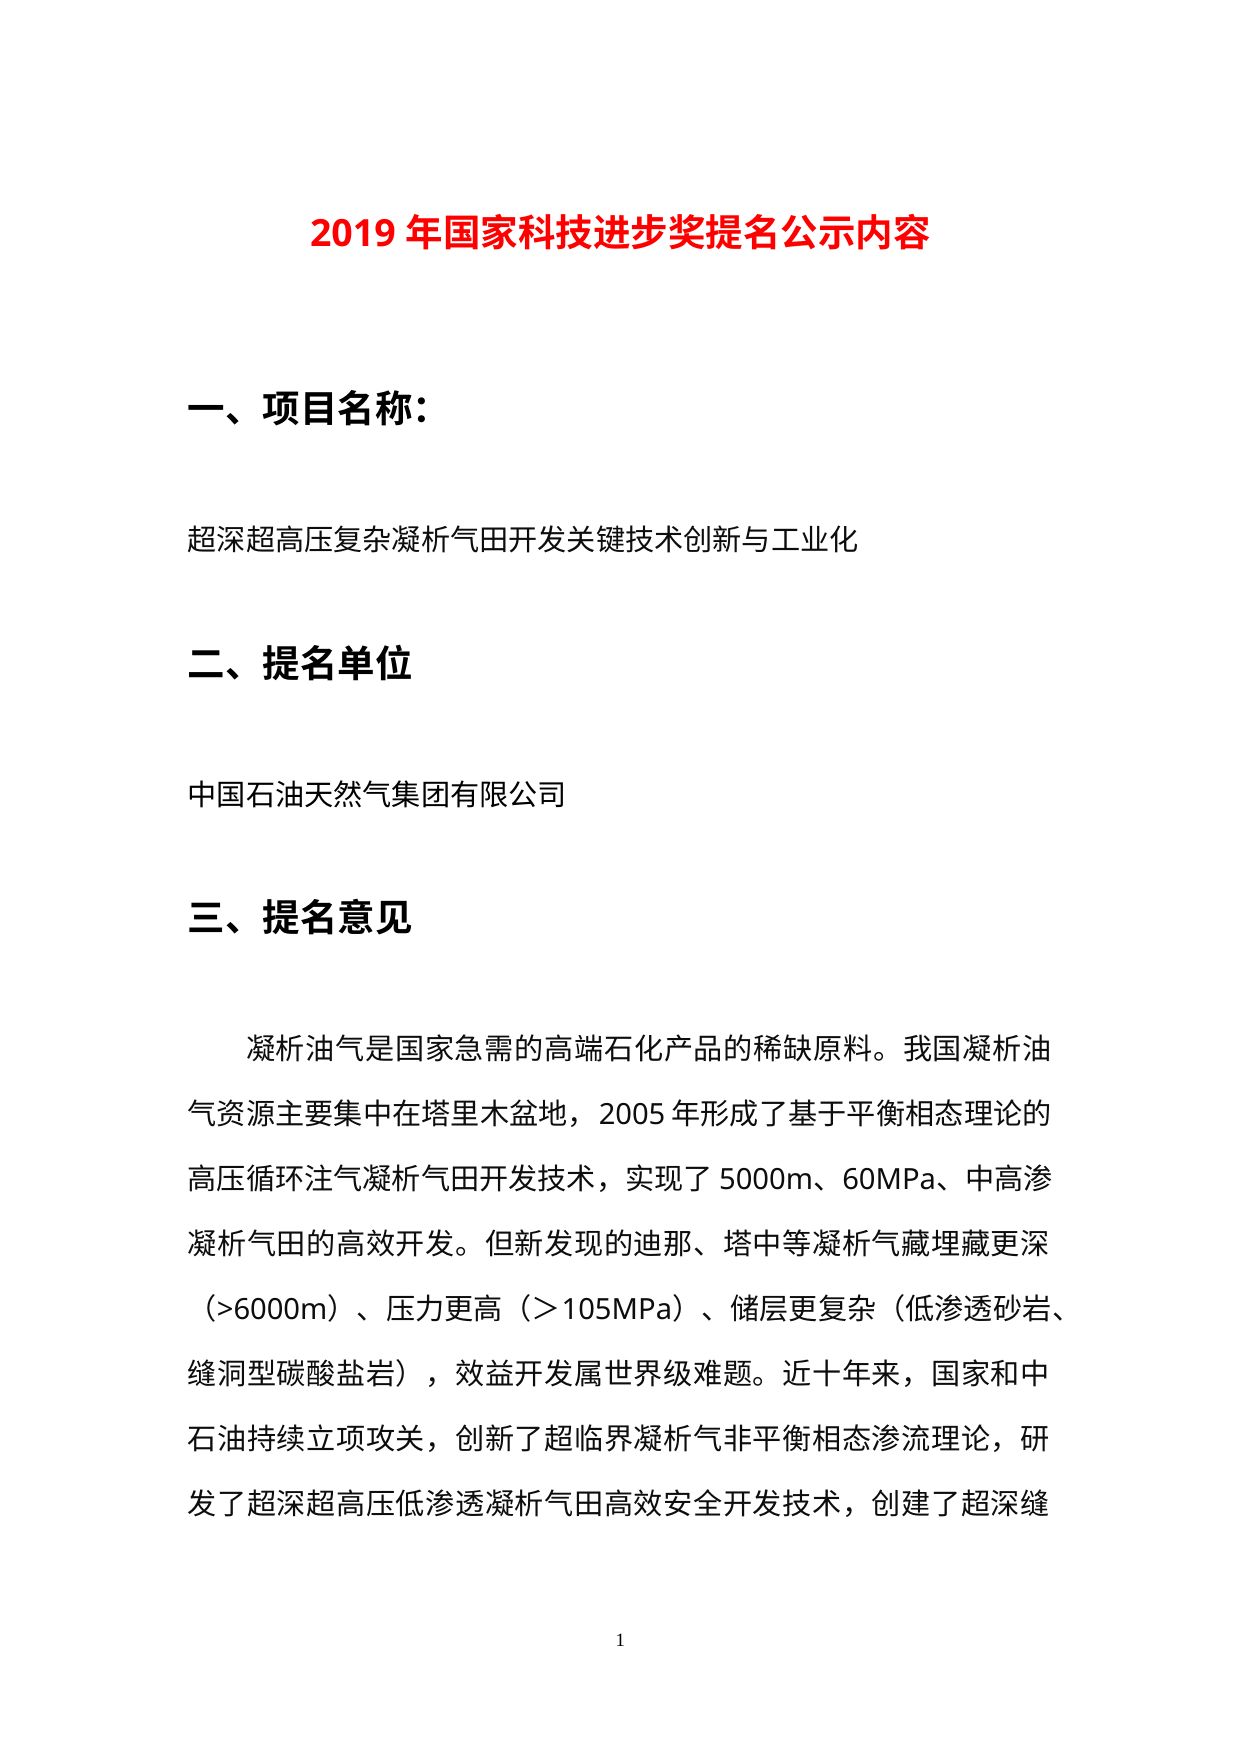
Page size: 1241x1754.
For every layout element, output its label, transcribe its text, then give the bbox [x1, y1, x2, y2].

subtitle 三、提名意见 [187, 883, 1053, 948]
subtitle 二、提名单位 [187, 628, 1053, 693]
subtitle 超深超高压复杂凝析气田开发关键技术创新与工业化 [187, 505, 1053, 570]
subtitle 中国石油天然气集团有限公司 [187, 760, 1053, 825]
subtitle 一、项目名称： [187, 373, 1053, 438]
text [187, 1014, 1053, 1534]
subtitle 2019 年国家科技进步奖提名公示内容 [187, 197, 1053, 262]
